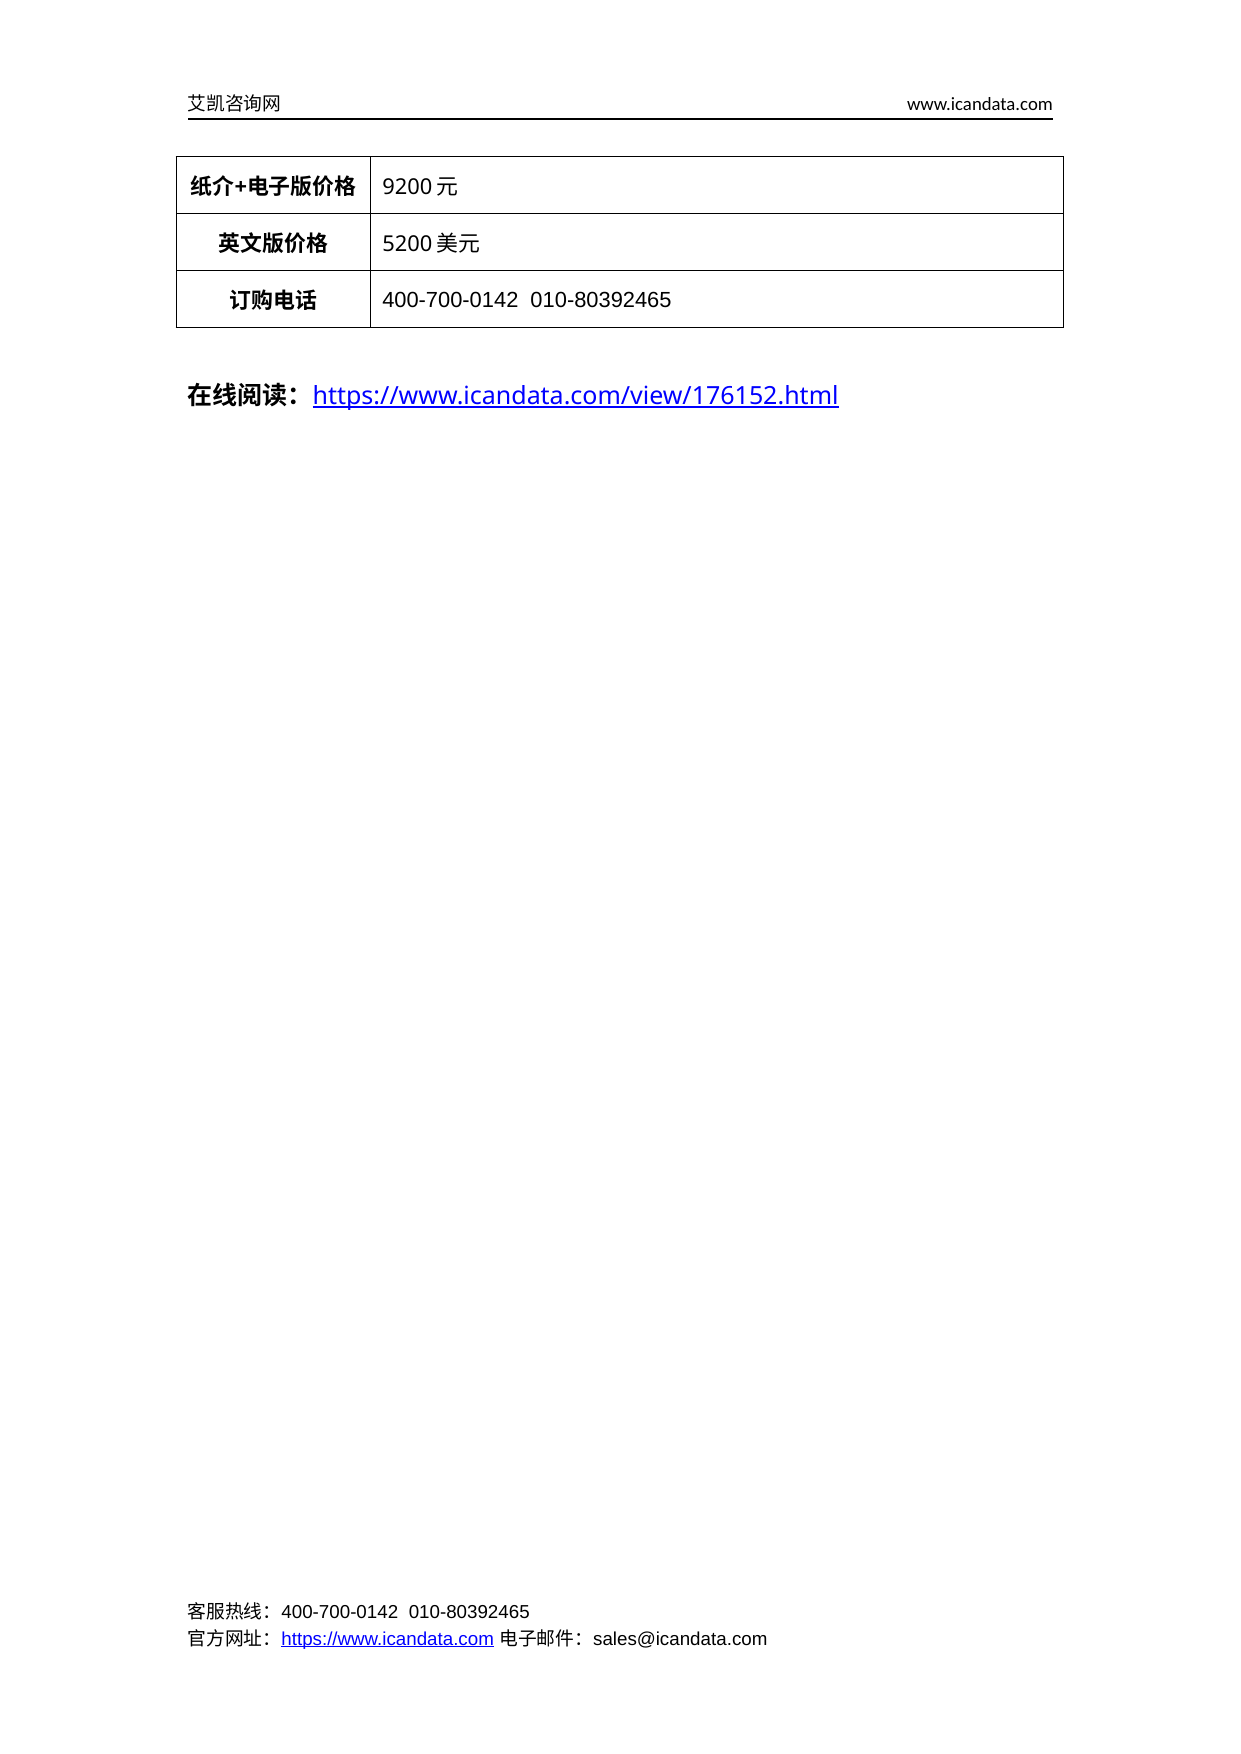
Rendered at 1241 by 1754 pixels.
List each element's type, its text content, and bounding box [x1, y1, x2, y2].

table_cell 英文版价格 [177, 214, 370, 270]
table_cell 纸介+电子版价格 [177, 157, 370, 213]
text 在线阅读：https://www.icandata.com/view/176152.html [187, 361, 1053, 426]
table_cell 5200美元 [371, 214, 1063, 270]
table_cell 9200元 [371, 157, 1063, 213]
table_cell 400-700-0142 010-80392465 [371, 271, 1063, 327]
table_cell 订购电话 [177, 271, 370, 327]
